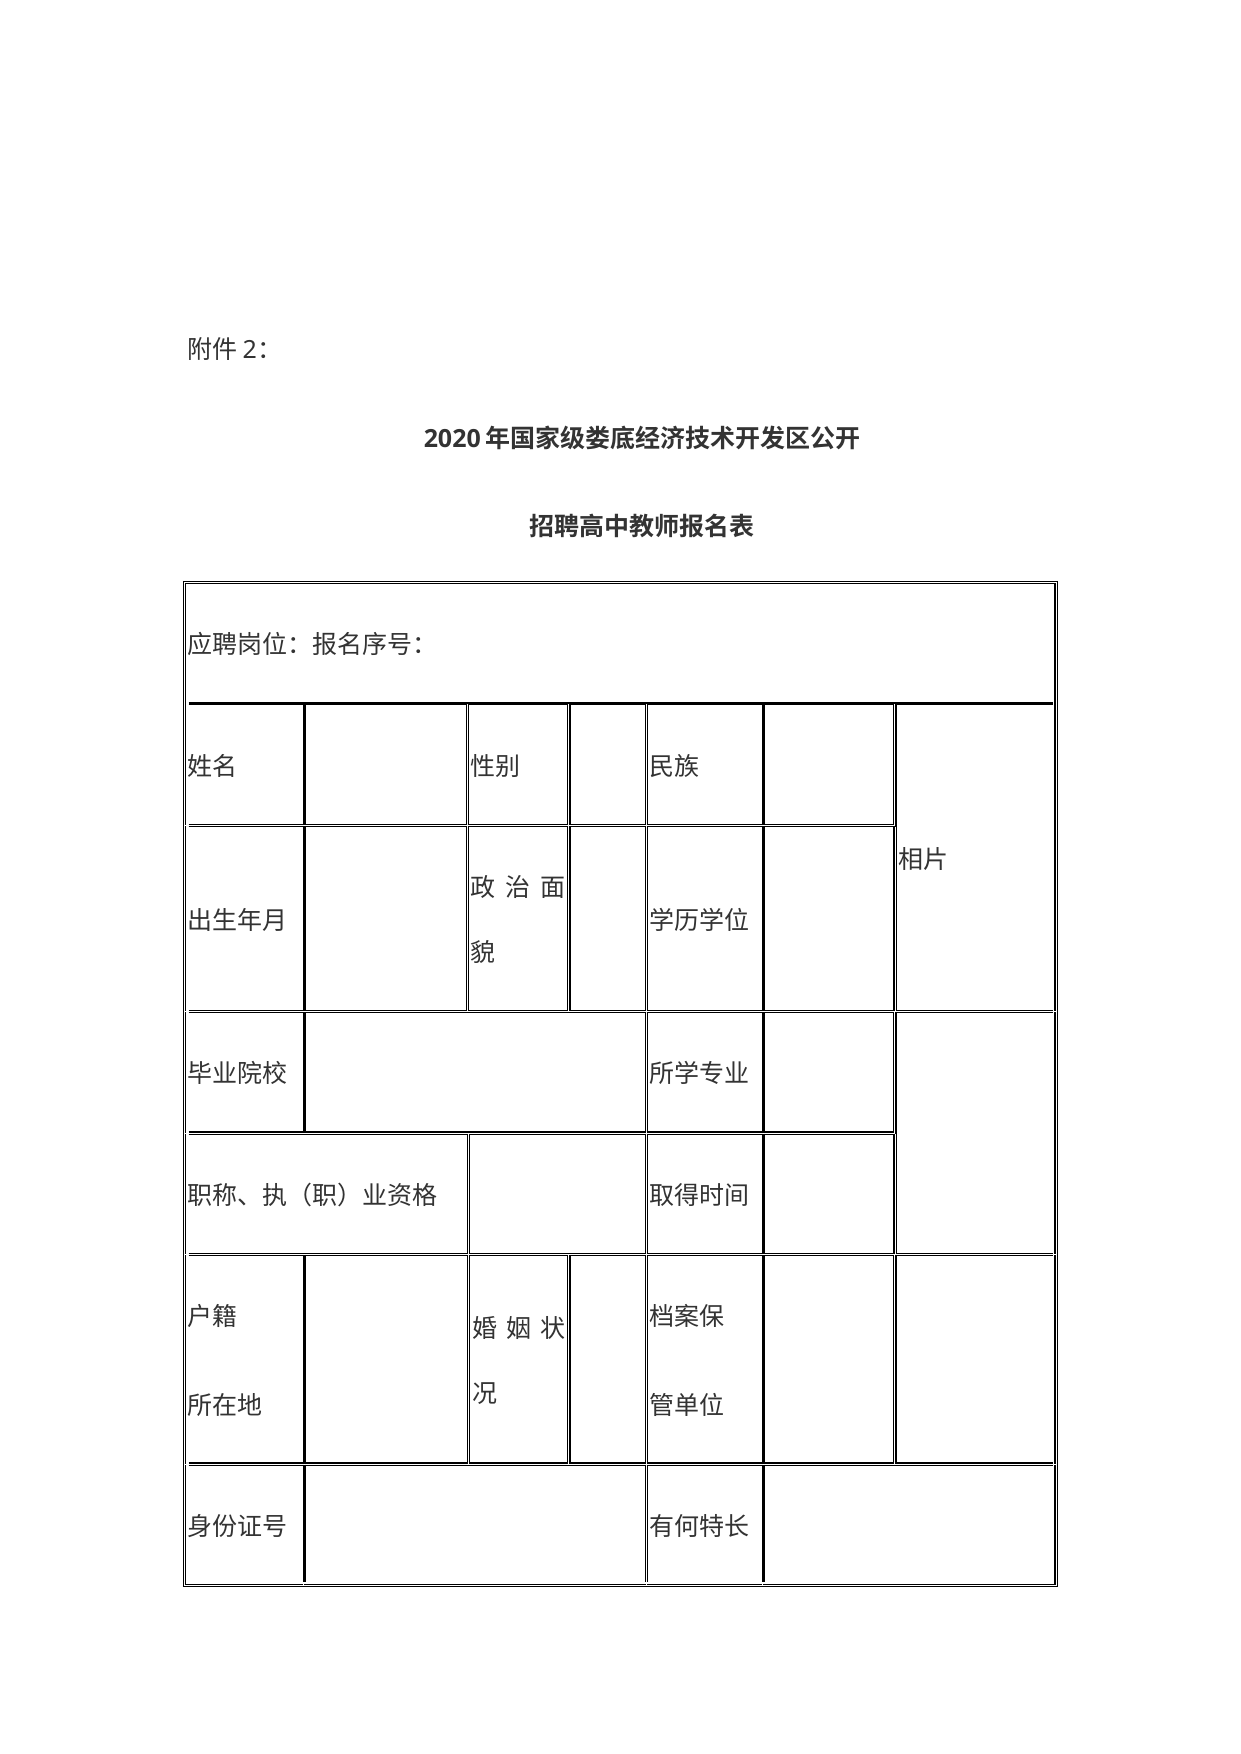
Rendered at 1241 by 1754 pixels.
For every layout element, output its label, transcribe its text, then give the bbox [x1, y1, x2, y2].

table_cell [765, 827, 893, 1010]
table_cell [765, 1256, 893, 1462]
table_cell [571, 1256, 645, 1462]
text 附件2： [187, 250, 1053, 380]
table_cell 档案保 管单位 [648, 1256, 762, 1462]
table_header 应聘岗位：报名序号： [186, 584, 1054, 702]
table_cell [763, 1462, 1055, 1584]
table_cell 有何特长 [646, 1466, 763, 1584]
table_cell [306, 1013, 645, 1131]
table_cell [765, 1135, 893, 1252]
table_cell 民族 [648, 705, 762, 823]
table_cell 性别 [469, 705, 567, 823]
table_cell 政治面貌 [469, 827, 567, 1010]
table_cell 所学专业 [648, 1013, 762, 1131]
table_cell 户籍 所在地 [186, 1253, 303, 1462]
table_cell [571, 705, 645, 823]
table_cell 学历学位 [648, 827, 762, 1010]
table_cell 出生年月 [186, 824, 303, 1010]
table_cell [306, 827, 466, 1010]
text 招聘高中教师报名表 [187, 492, 1053, 557]
table_cell 毕业院校 [184, 1010, 304, 1131]
table_cell [571, 827, 645, 1010]
table_cell 相片 [897, 702, 1054, 1010]
table_cell 婚姻状况 [470, 1256, 567, 1462]
table_cell 姓名 [186, 702, 303, 823]
table_cell 职称、执（职）业资格 [186, 1131, 467, 1252]
table_cell 身份证号 [186, 1462, 304, 1584]
table_cell [470, 1135, 645, 1252]
table_cell [306, 705, 466, 823]
table_cell [897, 1253, 1055, 1462]
table_cell [895, 1010, 1056, 1252]
table_cell [306, 1256, 467, 1462]
table_cell [304, 1466, 646, 1584]
table_cell [765, 705, 893, 823]
table_cell [765, 1013, 893, 1131]
table_cell 取得时间 [648, 1135, 762, 1252]
text 2020年国家级娄底经济技术开发区公开 [187, 404, 1053, 469]
